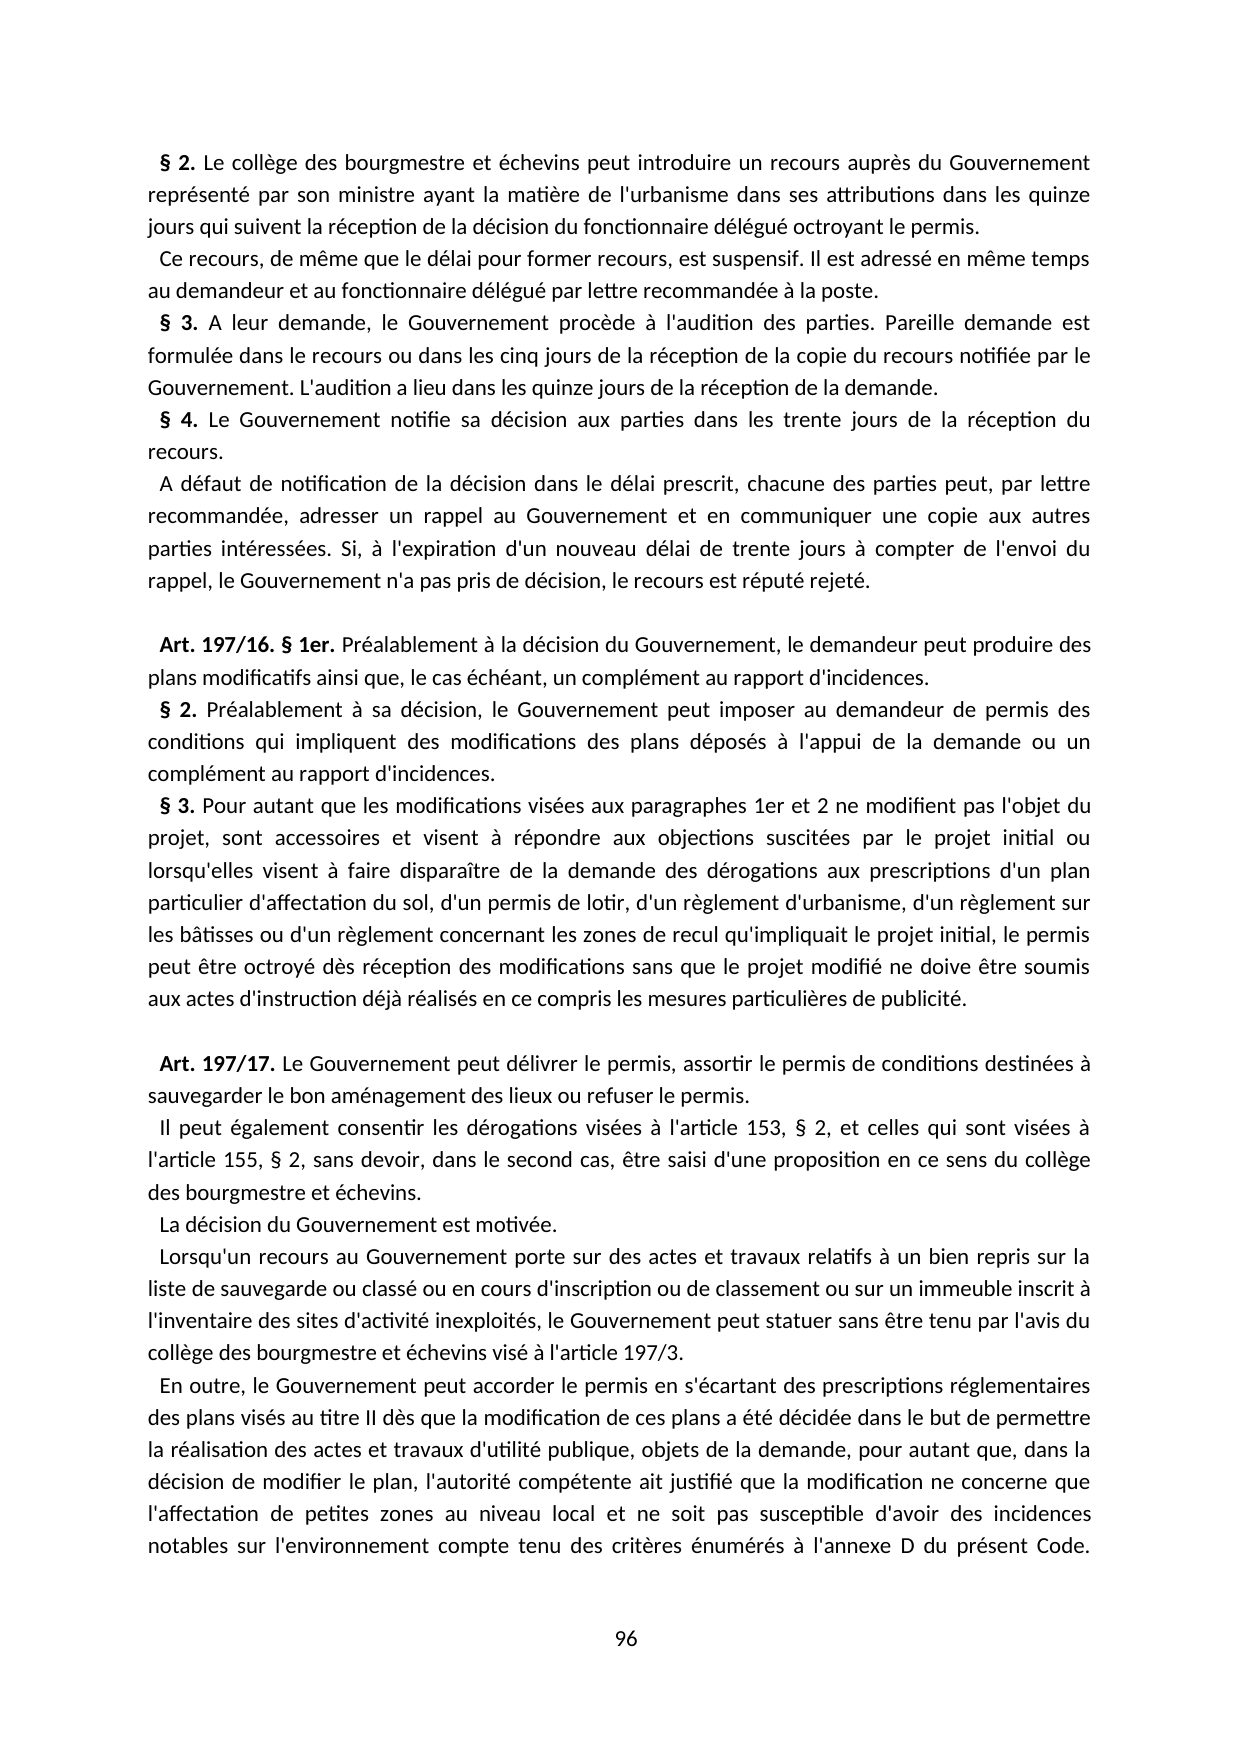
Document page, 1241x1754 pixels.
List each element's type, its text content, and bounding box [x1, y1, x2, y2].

text A défaut de notification de la décision dans le délai prescrit, chacune des parties peut, par lettre recommandée, adresser un rappel au Gouvernement et en communiquer une copie aux autres parties intéressées. Si, à l'expiration d'un nouveau délai de trente jours à compter de l'envoi du rappel, le Gouvernement n'a pas pris de décision, le recours est réputé rejeté. [148, 469, 1093, 594]
text Il peut également consentir les dérogations visées à l'article 153, § 2, et celles qui sont visées à l'article 155, § 2, sans devoir, dans le second cas, être saisi d'une proposition en ce sens du collège des bourgmestre et échevins. [148, 1113, 1093, 1206]
text La décision du Gouvernement est motivée. [148, 1210, 1093, 1238]
text § 4. Le Gouvernement notifie sa décision aux parties dans les trente jours de la réception du recours. [148, 405, 1093, 465]
text Lorsqu'un recours au Gouvernement porte sur des actes et travaux relatifs à un bien repris sur la liste de sauvegarde ou classé ou en cours d'inscription ou de classement ou sur un immeuble inscrit à l'inventaire des sites d'activité inexploités, le Gouvernement peut statuer sans être tenu par l'avis du collège des bourgmestre et échevins visé à l'article 197/3. [148, 1242, 1093, 1367]
text § 2. Le collège des bourgmestre et échevins peut introduire un recours auprès du Gouvernement représenté par son ministre ayant la matière de l'urbanisme dans ses attributions dans les quinze jours qui suivent la réception de la décision du fonctionnaire délégué octroyant le permis. [148, 148, 1093, 240]
text Art. 197/16. § 1er. Préalablement à la décision du Gouvernement, le demandeur peut produire des plans modificatifs ainsi que, le cas échéant, un complément au rapport d'incidences. [148, 630, 1093, 691]
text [148, 1371, 1093, 1560]
text § 3. Pour autant que les modifications visées aux paragraphes 1er et 2 ne modifient pas l'objet du projet, sont accessoires et visent à répondre aux objections suscitées par le projet initial ou lorsqu'elles visent à faire disparaître de la demande des dérogations aux prescriptions d'un plan particulier d'affectation du sol, d'un permis de lotir, d'un règlement d'urbanisme, d'un règlement sur les bâtisses ou d'un règlement concernant les zones de recul qu'impliquait le projet initial, le permis peut être octroyé dès réception des modifications sans que le projet modifié ne doive être soumis aux actes d'instruction déjà réalisés en ce compris les mesures particulières de publicité. [148, 791, 1093, 1012]
text Ce recours, de même que le délai pour former recours, est suspensif. Il est adressé en même temps au demandeur et au fonctionnaire délégué par lettre recommandée à la poste. [148, 244, 1093, 304]
text § 2. Préalablement à sa décision, le Gouvernement peut imposer au demandeur de permis des conditions qui impliquent des modifications des plans déposés à l'appui de la demande ou un complément au rapport d'incidences. [148, 695, 1093, 787]
text § 3. A leur demande, le Gouvernement procède à l'audition des parties. Pareille demande est formulée dans le recours ou dans les cinq jours de la réception de la copie du recours notifiée par le Gouvernement. L'audition a lieu dans les quinze jours de la réception de la demande. [148, 308, 1093, 401]
text Art. 197/17. Le Gouvernement peut délivrer le permis, assortir le permis de conditions destinées à sauvegarder le bon aménagement des lieux ou refuser le permis. [148, 1049, 1093, 1109]
